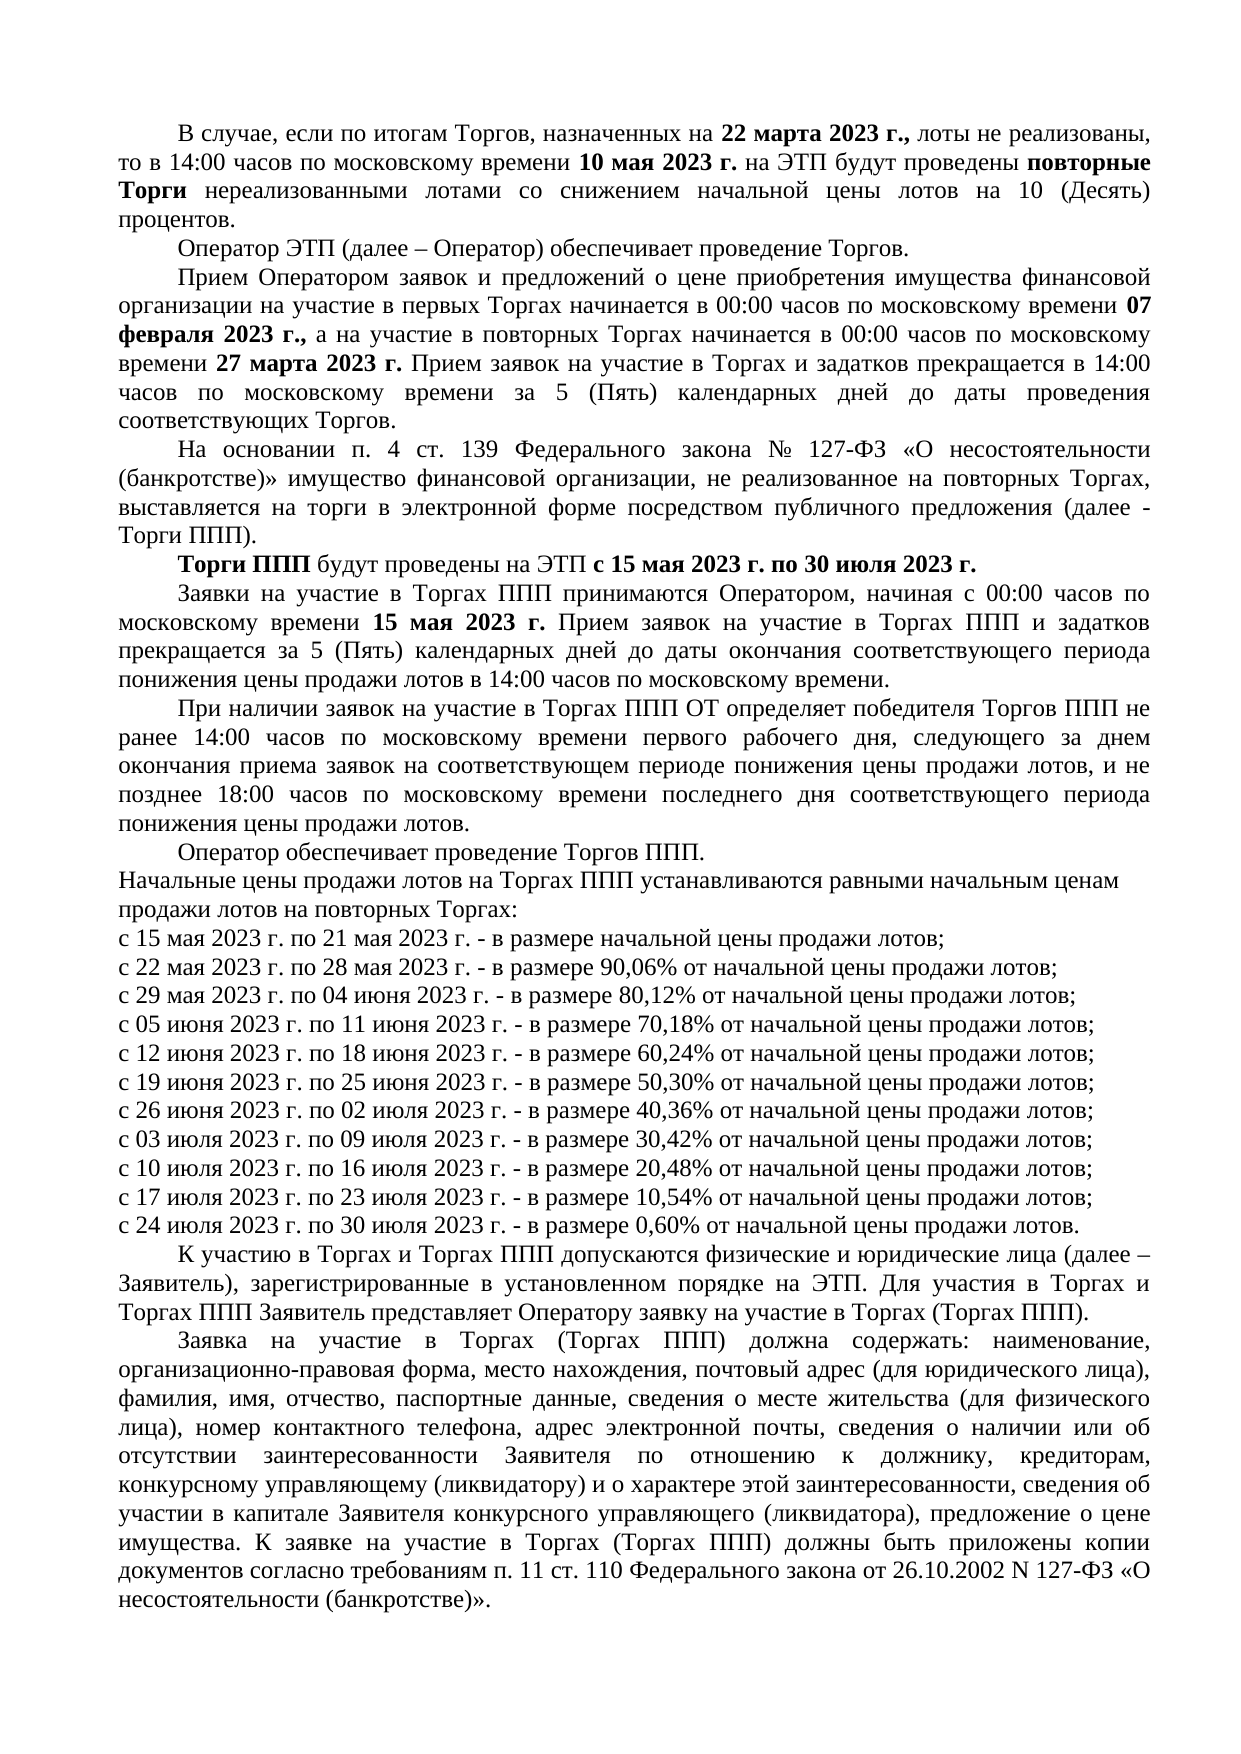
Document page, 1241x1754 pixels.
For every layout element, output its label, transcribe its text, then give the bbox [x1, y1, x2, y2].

text с 19 июня 2023 г. по 25 июня 2023 г. - в размере 50,30% от начальной цены продажи лотов; [118, 1067, 1151, 1096]
text При наличии заявок на участие в Торгах ППП ОТ определяет победителя Торгов ППП не ранее 14:00 часов по московскому времени первого рабочего дня, следующего за днем окончания приема заявок на соответствующем периоде понижения цены продажи лотов, и не позднее 18:00 часов по московскому времени последнего дня соответствующего периода понижения цены продажи лотов. [118, 693, 1151, 837]
text Оператор ЭТП (далее – Оператор) обеспечивает проведение Торгов. [118, 233, 1151, 262]
text с 26 июня 2023 г. по 02 июля 2023 г. - в размере 40,36% от начальной цены продажи лотов; [118, 1096, 1151, 1124]
text с 29 мая 2023 г. по 04 июня 2023 г. - в размере 80,12% от начальной цены продажи лотов; [118, 981, 1151, 1009]
text с 12 июня 2023 г. по 18 июня 2023 г. - в размере 60,24% от начальной цены продажи лотов; [118, 1038, 1151, 1067]
text с 24 июля 2023 г. по 30 июля 2023 г. - в размере 0,60% от начальной цены продажи лотов. [118, 1211, 1151, 1239]
text с 22 мая 2023 г. по 28 мая 2023 г. - в размере 90,06% от начальной цены продажи лотов; [118, 952, 1151, 981]
text Торги ППП будут проведены на ЭТП с 15 мая 2023 г. по 30 июля 2023 г. [593, 549, 1151, 578]
text Начальные цены продажи лотов на Торгах ППП устанавливаются равными начальным ценам продажи лотов на повторных Торгах: [118, 866, 1151, 923]
text с 05 июня 2023 г. по 11 июня 2023 г. - в размере 70,18% от начальной цены продажи лотов; [118, 1009, 1151, 1038]
text Прием Оператором заявок и предложений о цене приобретения имущества финансовой организации на участие в первых Торгах начинается в 00:00 часов по московскому времени 07 февраля 2023 г., а на участие в повторных Торгах начинается в 00:00 часов по московскому времени 27 марта 2023 г. Прием заявок на участие в Торгах и задатков прекращается в 14:00 часов по московскому времени за 5 (Пять) календарных дней до даты проведения соответствующих Торгов. [118, 262, 1151, 434]
text с 15 мая 2023 г. по 21 мая 2023 г. - в размере начальной цены продажи лотов; [118, 923, 1151, 952]
text В случае, если по итогам Торгов, назначенных на 22 марта 2023 г., лоты не реализованы, то в 14:00 часов по московскому времени 10 мая 2023 г. на ЭТП будут проведены повторные Торги нереализованными лотами со снижением начальной цены лотов на 10 (Десять) процентов. [118, 118, 1151, 233]
text Заявки на участие в Торгах ППП принимаются Оператором, начиная с 00:00 часов по московскому времени 15 мая 2023 г. Прием заявок на участие в Торгах ППП и задатков прекращается за 5 (Пять) календарных дней до даты окончания соответствующего периода понижения цены продажи лотов в 14:00 часов по московскому времени. [118, 578, 1151, 693]
text Торги ППП будут проведены на ЭТП с 15 мая 2023 г. по 30 июля 2023 г. [118, 549, 311, 578]
text К участию в Торгах и Торгах ППП допускаются физические и юридические лица (далее – Заявитель), зарегистрированные в установленном порядке на ЭТП. Для участия в Торгах и Торгах ППП Заявитель представляет Оператору заявку на участие в Торгах (Торгах ППП). [118, 1239, 1151, 1326]
text с 17 июля 2023 г. по 23 июля 2023 г. - в размере 10,54% от начальной цены продажи лотов; [118, 1182, 1151, 1211]
text Оператор обеспечивает проведение Торгов ППП. [118, 837, 1151, 866]
text На основании п. 4 ст. 139 Федерального закона № 127-ФЗ «О несостоятельности (банкротстве)» имущество финансовой организации, не реализованное на повторных Торгах, выставляется на торги в электронной форме посредством публичного предложения (далее - Торги ППП). [118, 434, 1151, 549]
text Заявка на участие в Торгах (Торгах ППП) должна содержать: наименование, организационно-правовая форма, место нахождения, почтовый адрес (для юридического лица), фамилия, имя, отчество, паспортные данные, сведения о месте жительства (для физического лица), номер контактного телефона, адрес электронной почты, сведения о наличии или об отсутствии заинтересованности Заявителя по отношению к должнику, кредиторам, конкурсному управляющему (ликвидатору) и о характере этой заинтересованности, сведения об участии в капитале Заявителя конкурсного управляющего (ликвидатора), предложение о цене имущества. К заявке на участие в Торгах (Торгах ППП) должны быть приложены копии документов согласно требованиям п. 11 ст. 110 Федерального закона от 26.10.2002 N 127-ФЗ «О несостоятельности (банкротстве)». [118, 1326, 1151, 1613]
text с 03 июля 2023 г. по 09 июля 2023 г. - в размере 30,42% от начальной цены продажи лотов; [118, 1124, 1151, 1153]
text с 10 июля 2023 г. по 16 июля 2023 г. - в размере 20,48% от начальной цены продажи лотов; [118, 1153, 1151, 1182]
